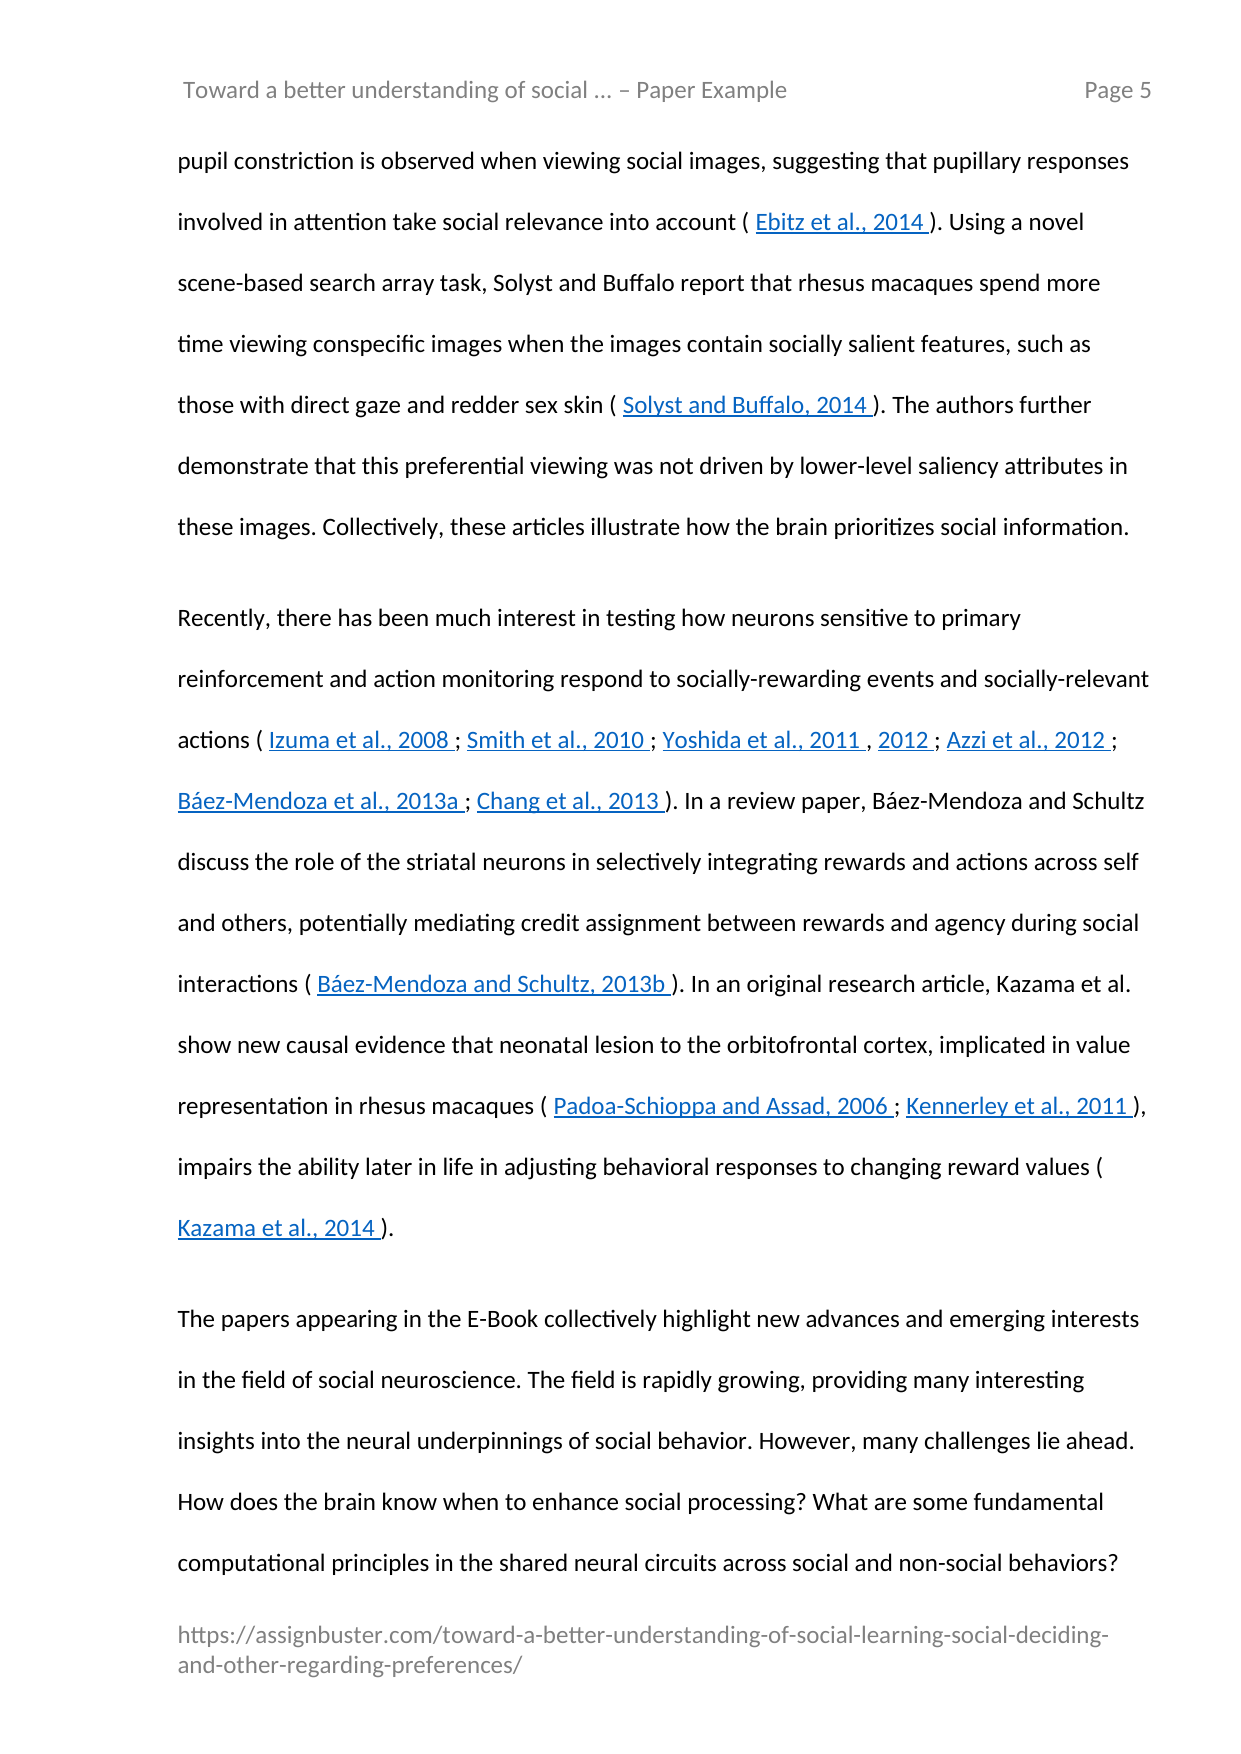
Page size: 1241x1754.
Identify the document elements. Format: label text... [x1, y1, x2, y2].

text Recently, there has been much interest in testing how neurons sensitive to primary reinforcement and action monitoring respond to socially-rewarding events and socially-relevant actions ( Izuma et al., 2008 ; Smith et al., 2010 ; Yoshida et al., 2011 , 2012 ; Azzi et al., 2012 ; Báez-Mendoza et al., 2013a ; Chang et al., 2013 ). In a review paper, Báez-Mendoza and Schultz discuss the role of the striatal neurons in selectively integrating rewards and actions across self and others, potentially mediating credit assignment between rewards and agency during social interactions ( Báez-Mendoza and Schultz, 2013b ). In an original research article, Kazama et al. show new causal evidence that neonatal lesion to the orbitofrontal cortex, implicated in value representation in rhesus macaques ( Padoa-Schioppa and Assad, 2006 ; Kennerley et al., 2011 ), impairs the ability later in life in adjusting behavioral responses to changing reward values ( Kazama et al., 2014 ). [177, 602, 1152, 1243]
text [177, 1303, 1152, 1577]
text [177, 145, 1152, 542]
